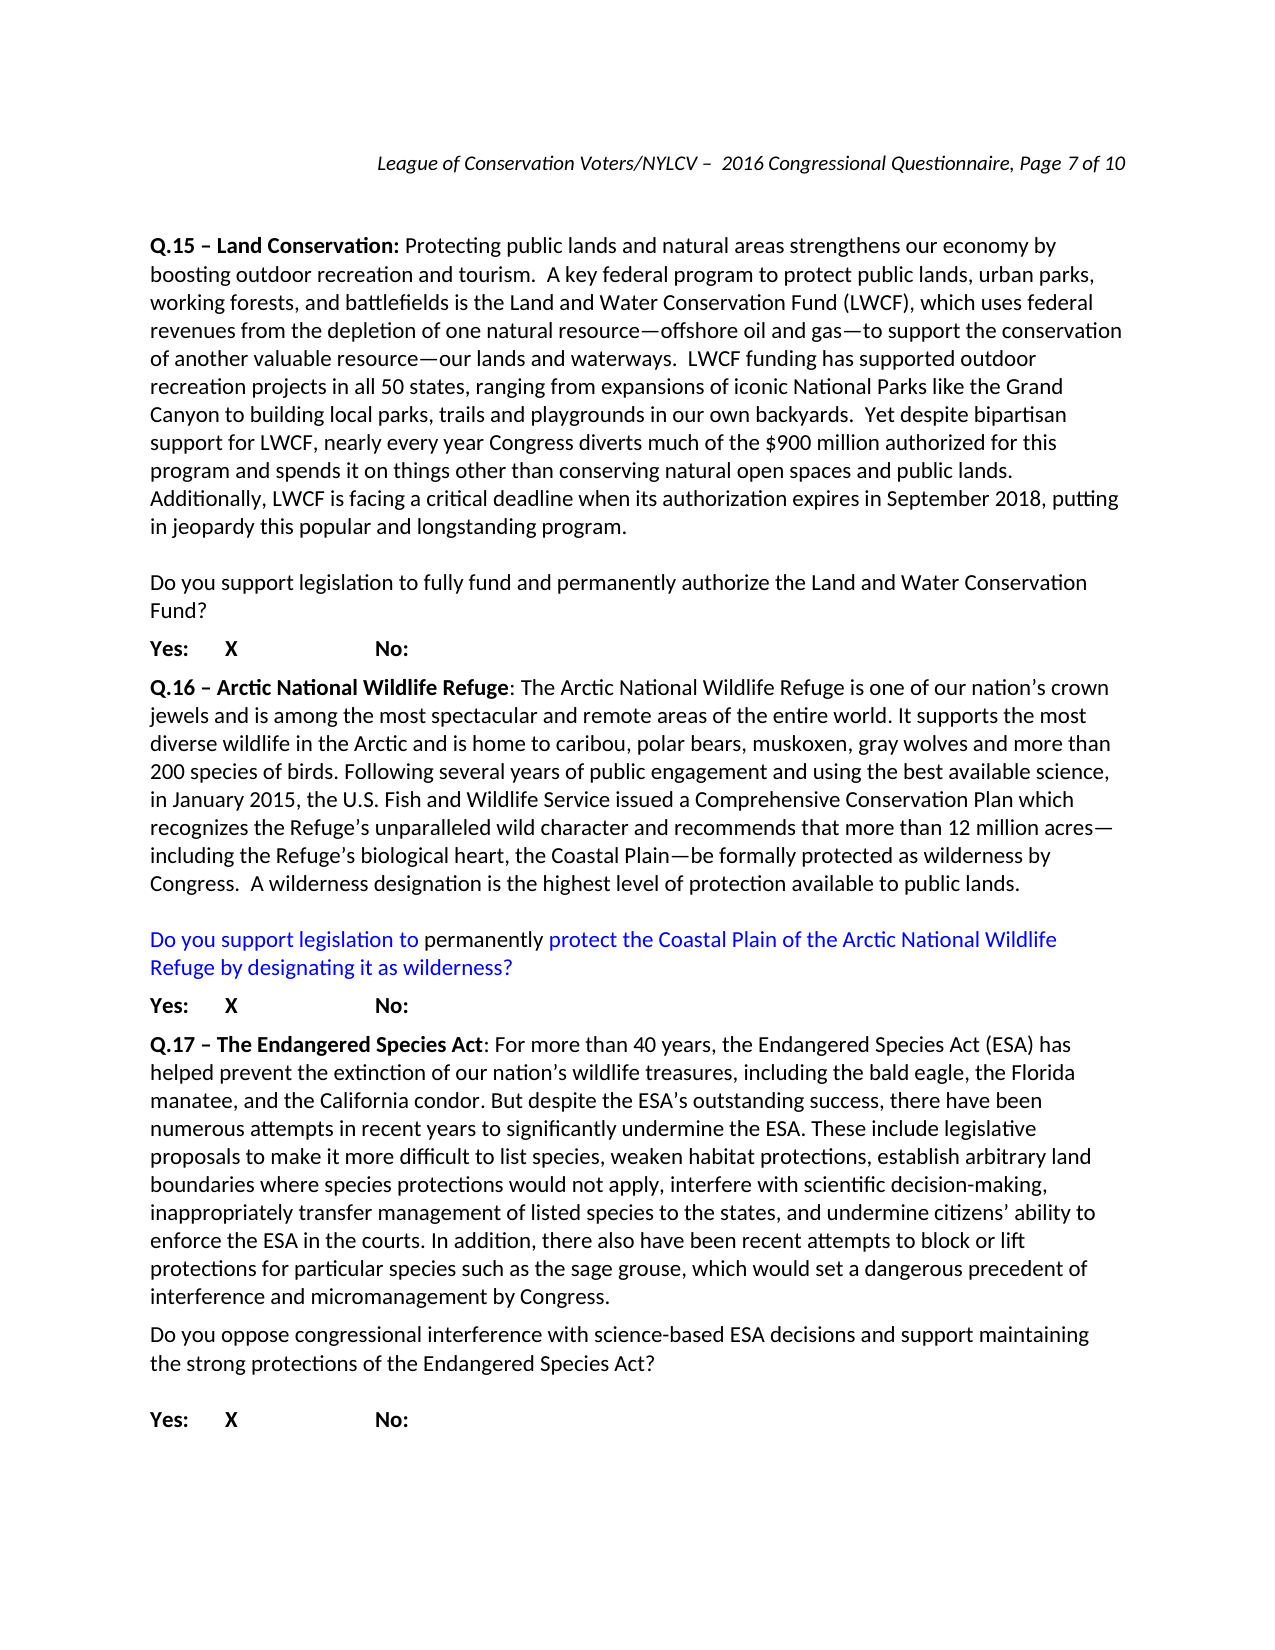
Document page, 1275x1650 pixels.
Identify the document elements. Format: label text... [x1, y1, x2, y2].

text Q.16 – Arctic National Wildlife Refuge: The Arctic National Wildlife Refuge is one of our nation’s crown jewels and is among the most spectacular and remote areas of the entire world. It supports the most diverse wildlife in the Arctic and is home to caribou, polar bears, muskoxen, gray wolves and more than 200 species of birds. Following several years of public engagement and using the best available science, in January 2015, the U.S. Fish and Wildlife Service issued a Comprehensive Conservation Plan which recognizes the Refuge’s unparalleled wild character and recommends that more than 12 million acres—including the Refuge’s biological heart, the Coastal Plain—be formally protected as wilderness by Congress. A wilderness designation is the highest level of protection available to public lands. [150, 673, 1125, 897]
text Do you support legislation to permanently protect the Coastal Plain of the Arctic National Wildlife Refuge by designating it as wilderness? [150, 925, 1125, 981]
text Do you support legislation to fully fund and permanently authorize the Land and Water Conservation Fund? [150, 568, 1125, 624]
text Q.17 – The Endangered Species Act: For more than 40 years, the Endangered Species Act (ESA) has helped prevent the extinction of our nation’s wildlife treasures, including the bald eagle, the Florida manatee, and the California condor. But despite the ESA’s outstanding success, there have been numerous attempts in recent years to significantly undermine the ESA. These include legislative proposals to make it more difficult to list species, weaken habitat protections, establish arbitrary land boundaries where species protections would not apply, interfere with scientific decision-making, inappropriately transfer management of listed species to the states, and undermine citizens’ ability to enforce the ESA in the courts. In addition, there also have been recent attempts to block or lift protections for particular species such as the sage grouse, which would set a dangerous precedent of interference and micromanagement by Congress. [150, 1030, 1125, 1310]
text Q.15 – Land Conservation: Protecting public lands and natural areas strengthens our economy by boosting outdoor recreation and tourism. A key federal program to protect public lands, urban parks, working forests, and battlefields is the Land and Water Conservation Fund (LWCF), which uses federal revenues from the depletion of one natural resource—offshore oil and gas—to support the conservation of another valuable resource—our lands and waterways. LWCF funding has supported outdoor recreation projects in all 50 states, ranging from expansions of iconic National Parks like the Grand Canyon to building local parks, trails and playgrounds in our own backyards. Yet despite bipartisan support for LWCF, nearly every year Congress diverts much of the $900 million authorized for this program and spends it on things other than conserving natural open spaces and public lands. Additionally, LWCF is facing a critical deadline when its authorization expires in September 2018, putting in jeopardy this popular and longstanding program. [150, 232, 1125, 540]
text Do you oppose congressional interference with science-based ESA decisions and support maintaining the strong protections of the Endangered Species Act? Yes: X No: [150, 1321, 1125, 1433]
text Yes: X No: [150, 634, 1125, 662]
text Yes: X No: [150, 992, 1125, 1019]
